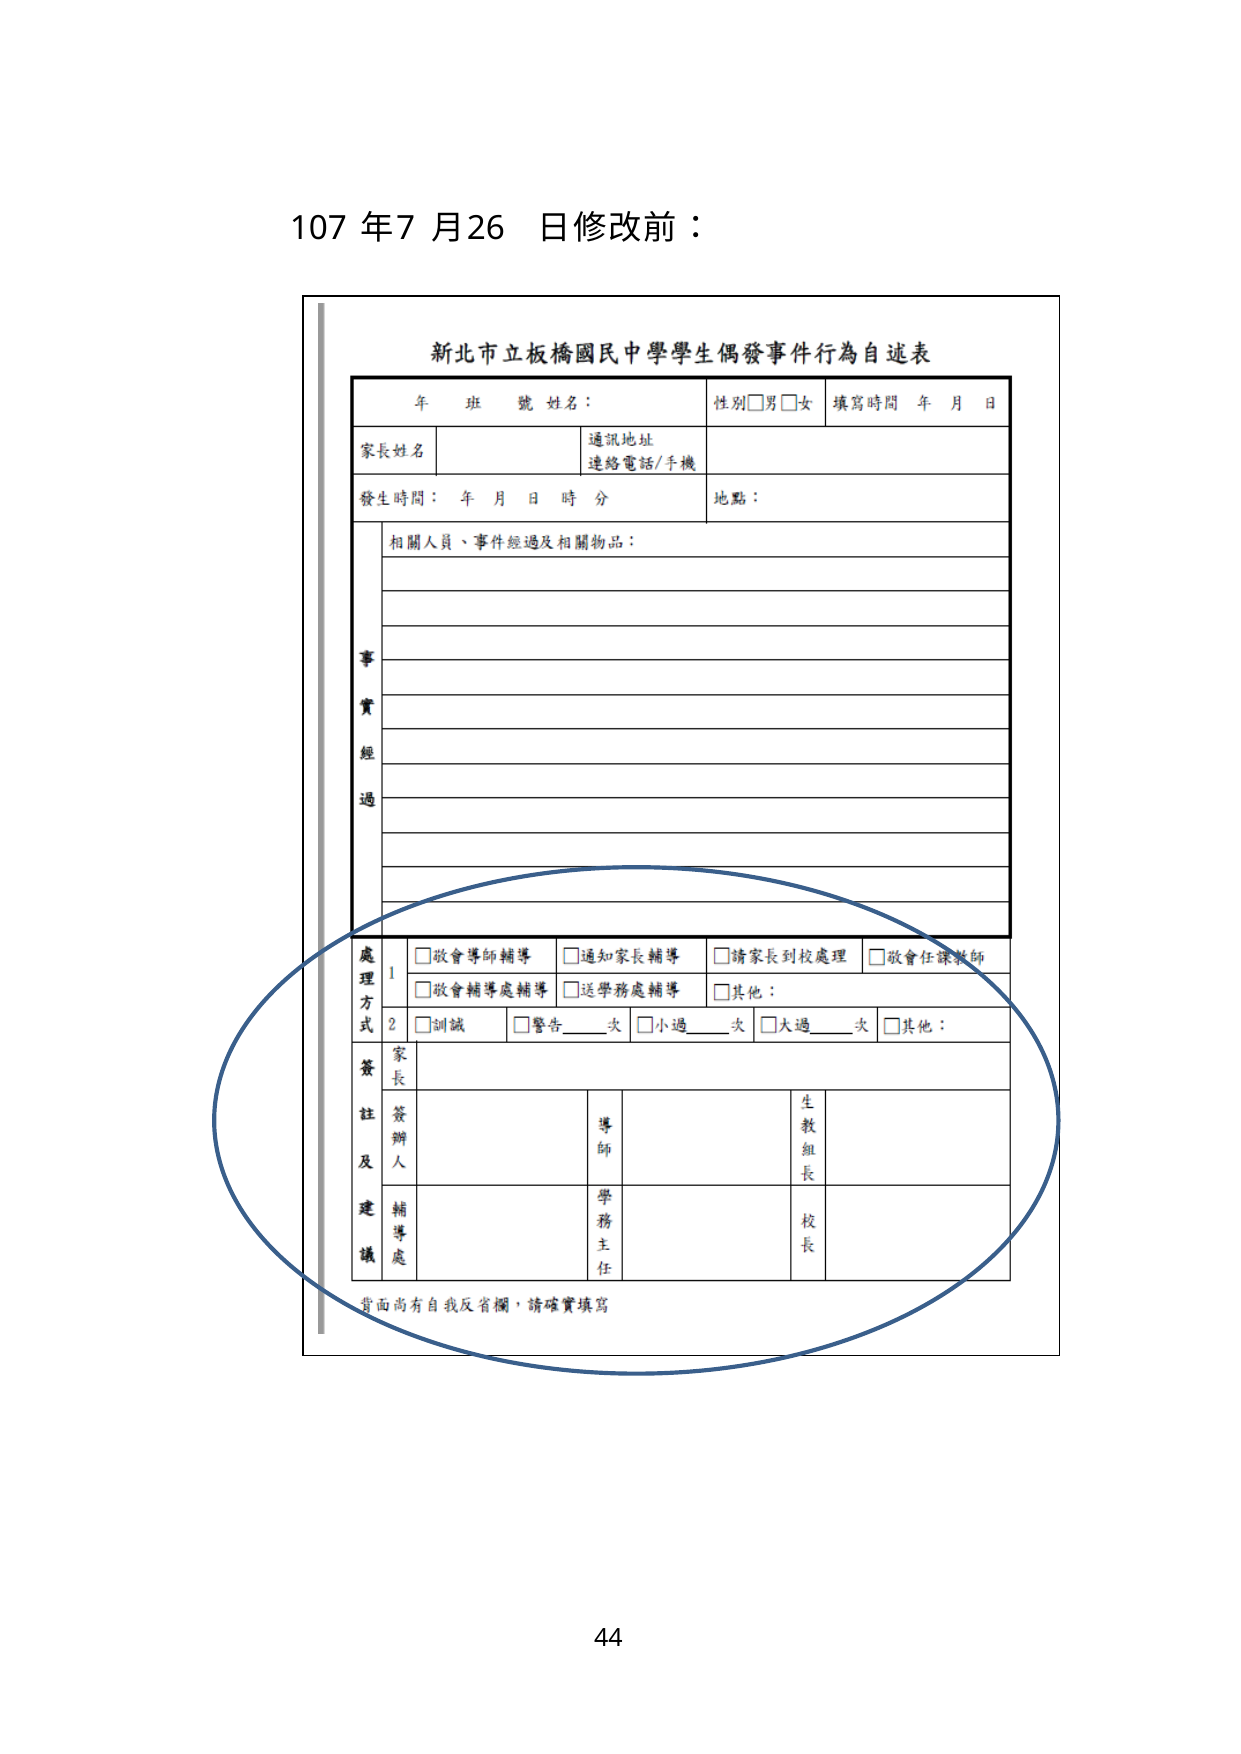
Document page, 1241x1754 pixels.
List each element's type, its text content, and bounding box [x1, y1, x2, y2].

picture [318, 870, 1033, 1334]
picture [318, 1290, 401, 1334]
picture [872, 1213, 1033, 1334]
subtitle 107年7月26日修改前： [254, 177, 1069, 272]
picture [318, 303, 1033, 1028]
